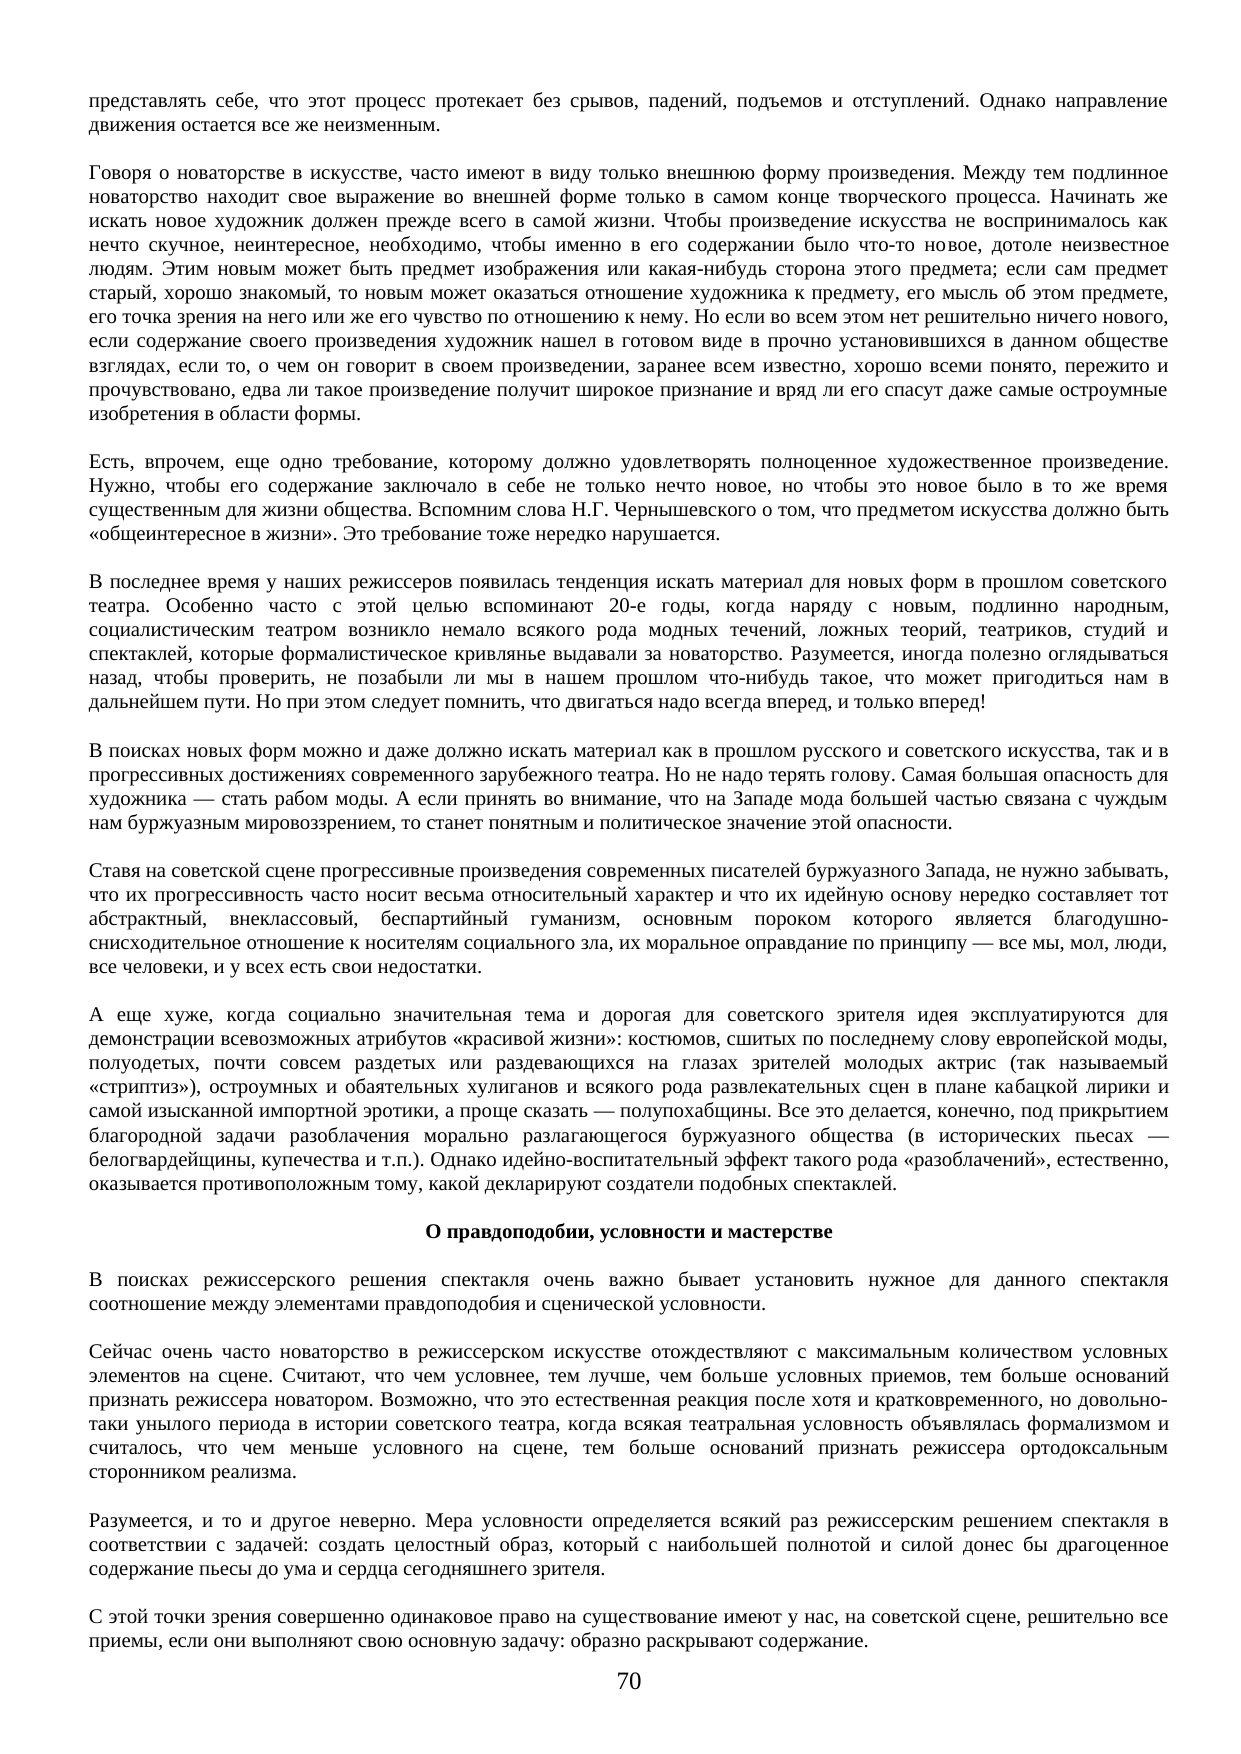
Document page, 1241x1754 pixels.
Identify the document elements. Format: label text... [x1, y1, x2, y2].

text В поисках новых форм можно и даже должно искать материал как в прошлом русского и советского искусства, так и в прогрессивных достижениях современного зарубежного театра. Но не надо терять голову. Самая большая опасность для художника — стать рабом моды. А если принять во внимание, что на Западе мода большей частью связана с чуждым нам буржуазным мировоззрением, то станет понятным и политическое значение этой опасности. [89, 737, 1169, 834]
text В последнее время у наших режиссеров появилась тенденция искать материал для новых форм в прошлом советского театра. Особенно часто с этой целью вспоминают 20-е годы, когда наряду с новым, подлинно народным, социалистическим театром возникло немало всякого рода модных течений, ложных теорий, театриков, студий и спектаклей, которые формалистическое кривлянье выдавали за новаторство. Разумеется, иногда полезно оглядываться назад, чтобы проверить, не позабыли ли мы в нашем прошлом что-нибудь такое, что может пригодиться нам в дальнейшем пути. Но при этом следует помнить, что двигаться надо всегда вперед, и только вперед! [89, 569, 1169, 713]
text В поисках режиссерского решения спектакля очень важно бывает установить нужное для данного спектакля соотношение между элементами правдоподобия и сценической условности. [89, 1267, 1169, 1315]
text Ставя на советской сцене прогрессивные произведения современных писателей буржуазного Запада, не нужно забывать, что их прогрессивность часто носит весьма относительный характер и что их идейную основу нередко составляет тот абстрактный, внеклассовый, беспартийный гуманизм, основным пороком которого является благодушно-снисходительное отношение к носителям социального зла, их моральное оправдание по принципу — все мы, мол, люди, все человеки, и у всех есть свои недостатки. [89, 858, 1169, 978]
text С этой точки зрения совершенно одинаковое право на существование имеют у нас, на советской сцене, решительно все приемы, если они выполняют свою основную задачу: образно раскрывают содержание. [89, 1604, 1169, 1652]
text А еще хуже, когда социально значительная тема и дорогая для советского зрителя идея эксплуатируются для демонстрации всевозможных атрибутов «красивой жизни»: костюмов, сшитых по последнему слову европейской моды, полуодетых, почти совсем раздетых или раздевающихся на глазах зрителей молодых актрис (так называемый «стриптиз»), остроумных и обаятельных хулиганов и всякого рода развлекательных сцен в плане кабацкой лирики и самой изысканной импортной эротики, а проще сказать — полупохабщины. Все это делается, конечно, под прикрытием благородной задачи разоблачения морально разлагающегося буржуазного общества (в исторических пьесах — белогвардейщины, купечества и т.п.). Однако идейно-воспитательный эффект такого рода «разоблачений», естественно, оказывается противоположным тому, какой декларируют создатели подобных спектаклей. [89, 1002, 1169, 1195]
text Говоря о новаторстве в искусстве, часто имеют в виду только внешнюю форму произведения. Между тем подлинное новаторство находит свое выражение во внешней форме только в самом конце творческого процесса. Начинать же искать новое художник должен прежде всего в самой жизни. Чтобы произведение искусства не воспринималось как нечто скучное, неинтересное, необходимо, чтобы именно в его содержании было что-то новое, дотоле неизвестное людям. Этим новым может быть предмет изображения или какая-нибудь сторона этого предмета; если сам предмет старый, хорошо знакомый, то новым может оказаться отношение художника к предмету, его мысль об этом предмете, его точка зрения на него или же его чувство по отношению к нему. Но если во всем этом нет решительно ничего нового, если содержание своего произведения художник нашел в готовом виде в прочно установившихся в данном обществе взглядах, если то, о чем он говорит в своем произведении, заранее всем известно, хорошо всеми понято, пережито и прочувствовано, едва ли такое произведение получит широкое признание и вряд ли его спасут даже самые остроумные изобретения в области формы. [89, 160, 1169, 425]
text Разумеется, и то и другое неверно. Мера условности определяется всякий раз режиссерским решением спектакля в соответствии с задачей: создать целостный образ, который с наибольшей полнотой и силой донес бы драгоценное содержание пьесы до ума и сердца сегодняшнего зрителя. [89, 1507, 1169, 1580]
text Есть, впрочем, еще одно требование, которому должно удовлетворять полноценное художественное произведение. Нужно, чтобы его содержание заключало в себе не только нечто новое, но чтобы это новое было в то же время существенным для жизни общества. Вспомним слова Н.Г. Чернышевского о том, что предметом искусства должно быть «общеинтересное в жизни». Это требование тоже нередко нарушается. [89, 449, 1169, 545]
text Сейчас очень часто новаторство в режиссерском искусстве отождествляют с максимальным количеством условных элементов на сцене. Считают, что чем условнее, тем лучше, чем больше условных приемов, тем больше оснований признать режиссера новатором. Возможно, что это естественная реакция после хотя и кратковременного, но довольно-таки унылого периода в истории советского театра, когда всякая театральная условность объявлялась формализмом и считалось, что чем меньше условного на сцене, тем больше оснований признать режиссера ортодоксальным сторонником реализма. [89, 1339, 1169, 1483]
text О правдоподобии, условности и мастерстве [89, 1219, 1169, 1243]
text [89, 88, 1169, 136]
